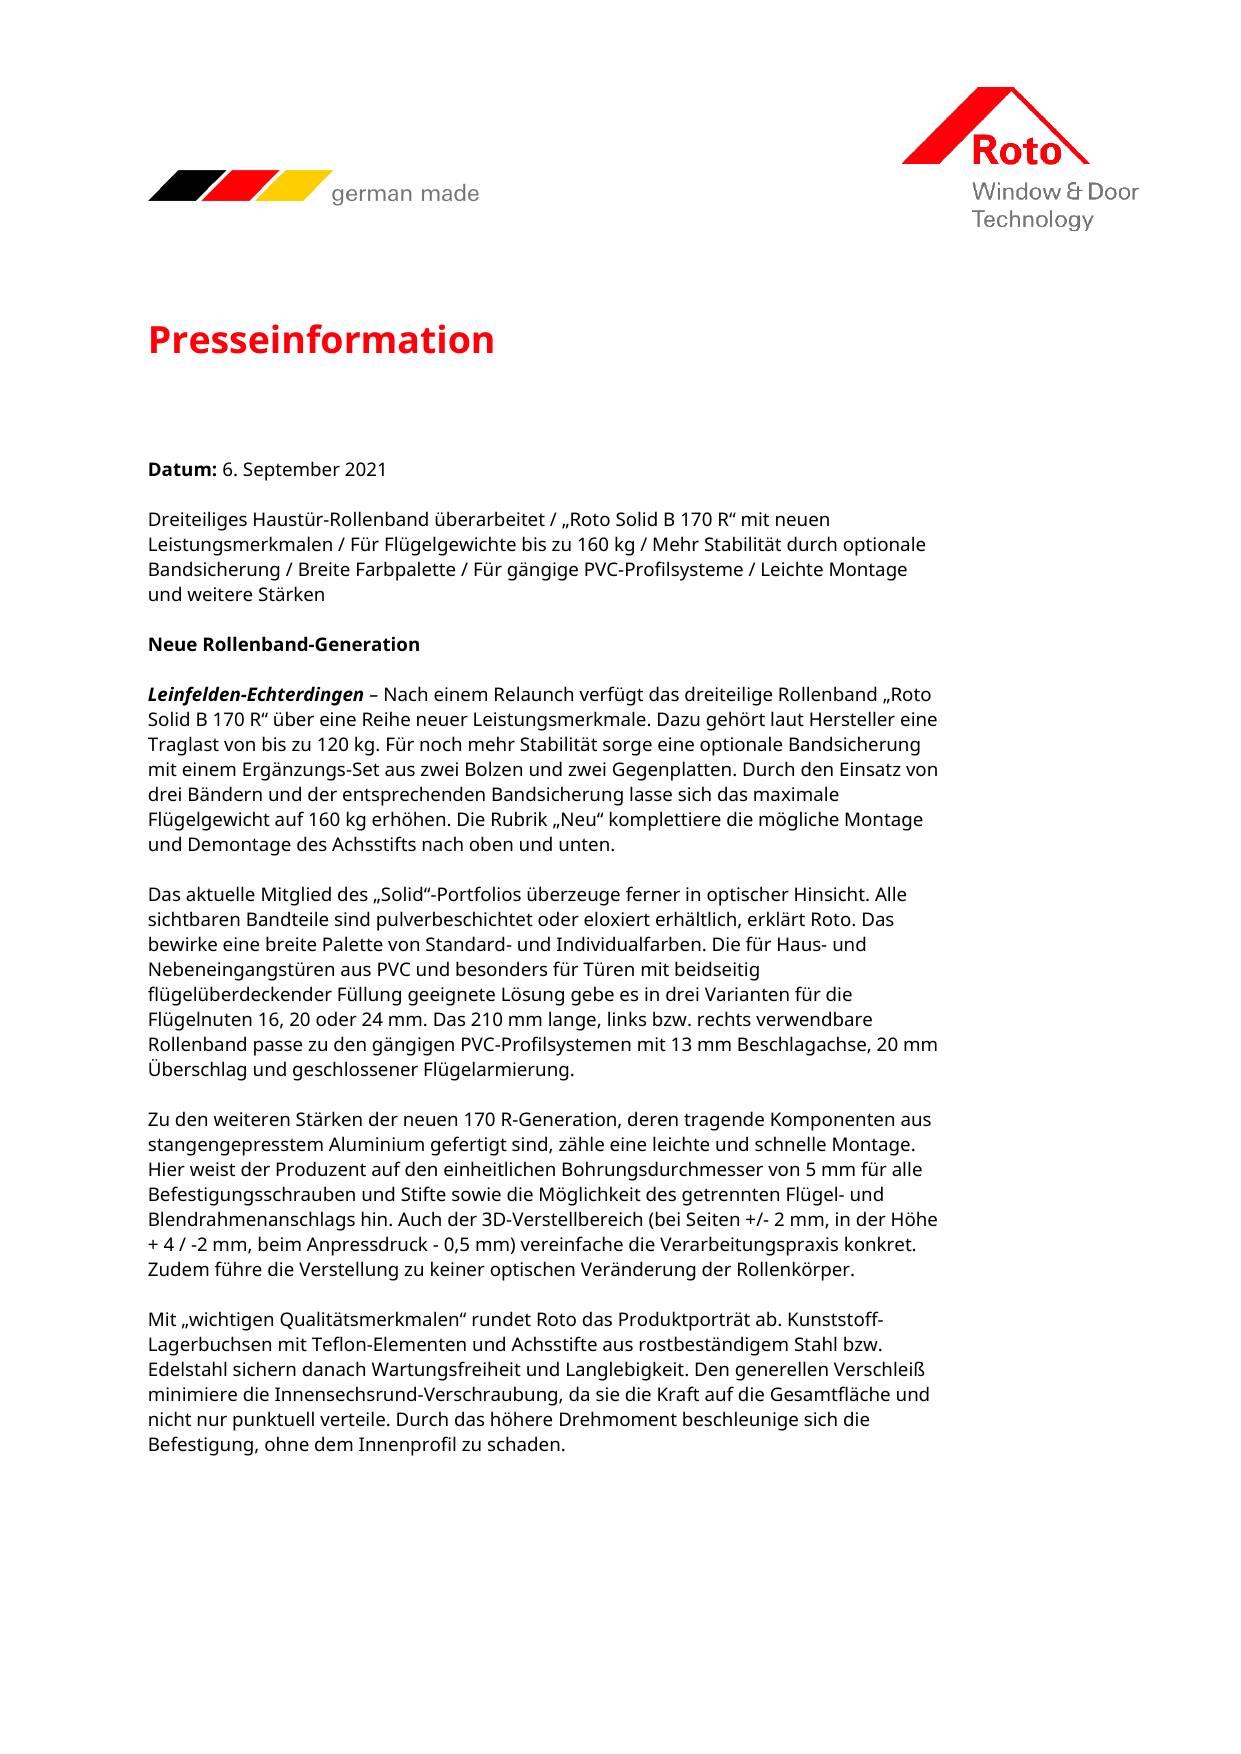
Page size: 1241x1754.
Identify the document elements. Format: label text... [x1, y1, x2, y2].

text Dreiteiliges Haustür-Rollenband überarbeitet / „Roto Solid B 170 R“ mit neuen Leistungsmerkmalen / Für Flügelgewichte bis zu 160 kg / Mehr Stabilität durch optionale Bandsicherung / Breite Farbpalette / Für gängige PVC-Profilsysteme / Leichte Montage und weitere Stärken [148, 506, 945, 606]
text Leinfelden-Echterdingen – Nach einem Relaunch verfügt das dreiteilige Rollenband „Roto Solid B 170 R“ über eine Reihe neuer Leistungsmerkmale. Dazu gehört laut Hersteller eine Traglast von bis zu 120 kg. Für noch mehr Stabilität sorge eine optionale Bandsicherung mit einem Ergänzungs-Set aus zwei Bolzen und zwei Gegenplatten. Durch den Einsatz von drei Bändern und der entsprechenden Bandsicherung lasse sich das maximale Flügelgewicht auf 160 kg erhöhen. Die Rubrik „Neu“ komplettiere die mögliche Montage und Demontage des Achsstifts nach oben und unten. [148, 681, 945, 856]
text Mit „wichtigen Qualitätsmerkmalen“ rundet Roto das Produktporträt ab. Kunststoff-Lagerbuchsen mit Teflon-Elementen und Achsstifte aus rostbeständigem Stahl bzw. Edelstahl sichern danach Wartungsfreiheit und Langlebigkeit. Den generellen Verschleiß minimiere die Innensechsrund-Verschraubung, da sie die Kraft auf die Gesamtfläche und nicht nur punktuell verteile. Durch das höhere Drehmoment beschleunige sich die Befestigung, ohne dem Innenprofil zu schaden. [148, 1306, 945, 1456]
picture [147, 169, 481, 208]
text Neue Rollenband-Generation [148, 631, 945, 656]
text Zu den weiteren Stärken der neuen 170 R-Generation, deren tragende Komponenten aus stangengepresstem Aluminium gefertigt sind, zähle eine leichte und schnelle Montage. Hier weist der Produzent auf den einheitlichen Bohrungsdurchmesser von 5 mm für alle Befestigungsschrauben und Stifte sowie die Möglichkeit des getrennten Flügel- und Blendrahmenanschlags hin. Auch der 3D-Verstellbereich (bei Seiten +/- 2 mm, in der Höhe + 4 / -2 mm, beim Anpressdruck - 0,5 mm) vereinfache die Verarbeitungspraxis konkret. Zudem führe die Verstellung zu keiner optischen Veränderung der Rollenkörper. [148, 1106, 945, 1281]
text Datum: 6. September 2021 [148, 456, 945, 481]
text Das aktuelle Mitglied des „Solid“-Portfolios überzeuge ferner in optischer Hinsicht. Alle sichtbaren Bandteile sind pulverbeschichtet oder eloxiert erhältlich, erklärt Roto. Das bewirke eine breite Palette von Standard- und Individualfarben. Die für Haus- und Nebeneingangstüren aus PVC und besonders für Türen mit beidseitig flügelüberdeckender Füllung geeignete Lösung gebe es in drei Varianten für die Flügelnuten 16, 20 oder 24 mm. Das 210 mm lange, links bzw. rechts verwendbare Rollenband passe zu den gängigen PVC-Profilsystemen mit 13 mm Beschlagachse, 20 mm Überschlag und geschlossener Flügelarmierung. [148, 881, 945, 1081]
picture [902, 87, 1196, 235]
